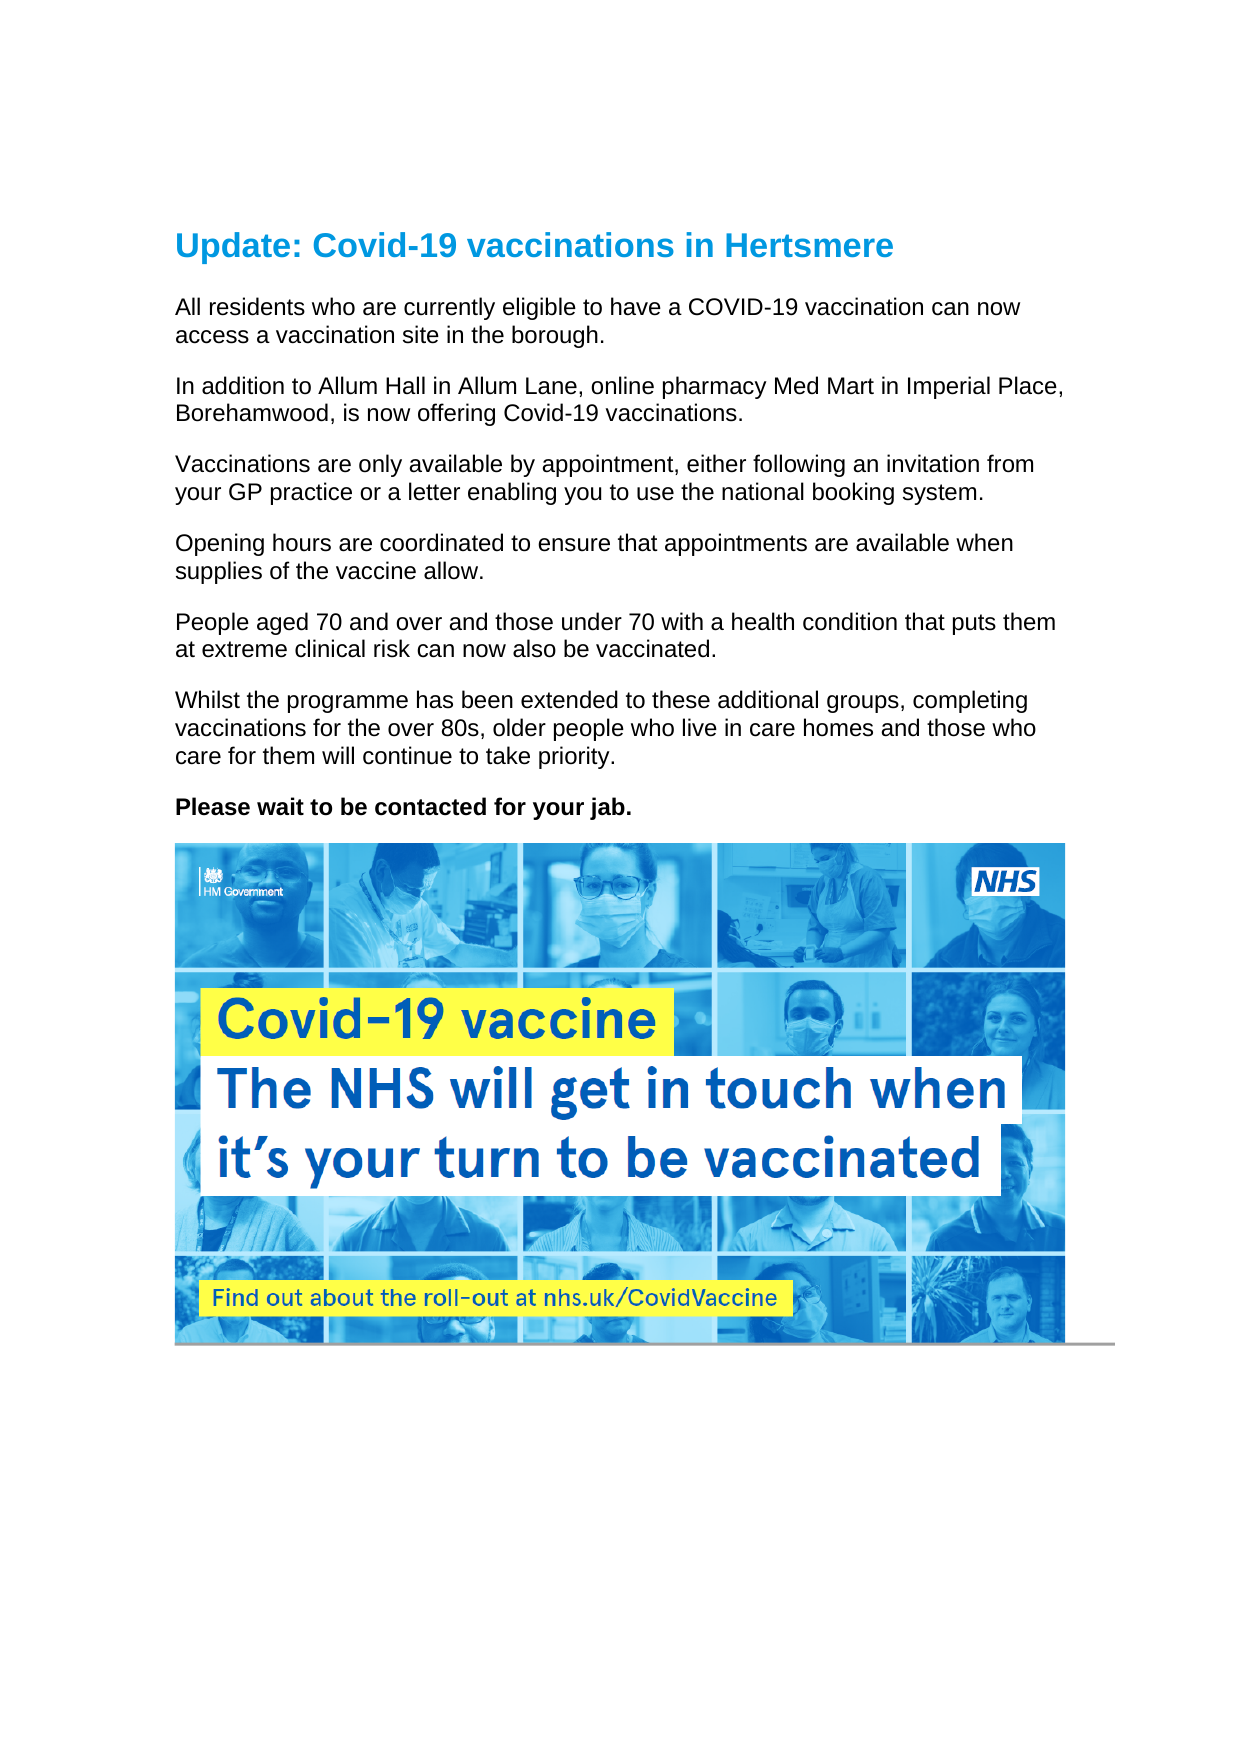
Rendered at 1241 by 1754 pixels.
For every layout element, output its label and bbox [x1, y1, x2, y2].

table_header [150, 150, 1090, 1426]
picture [174, 843, 1066, 1342]
